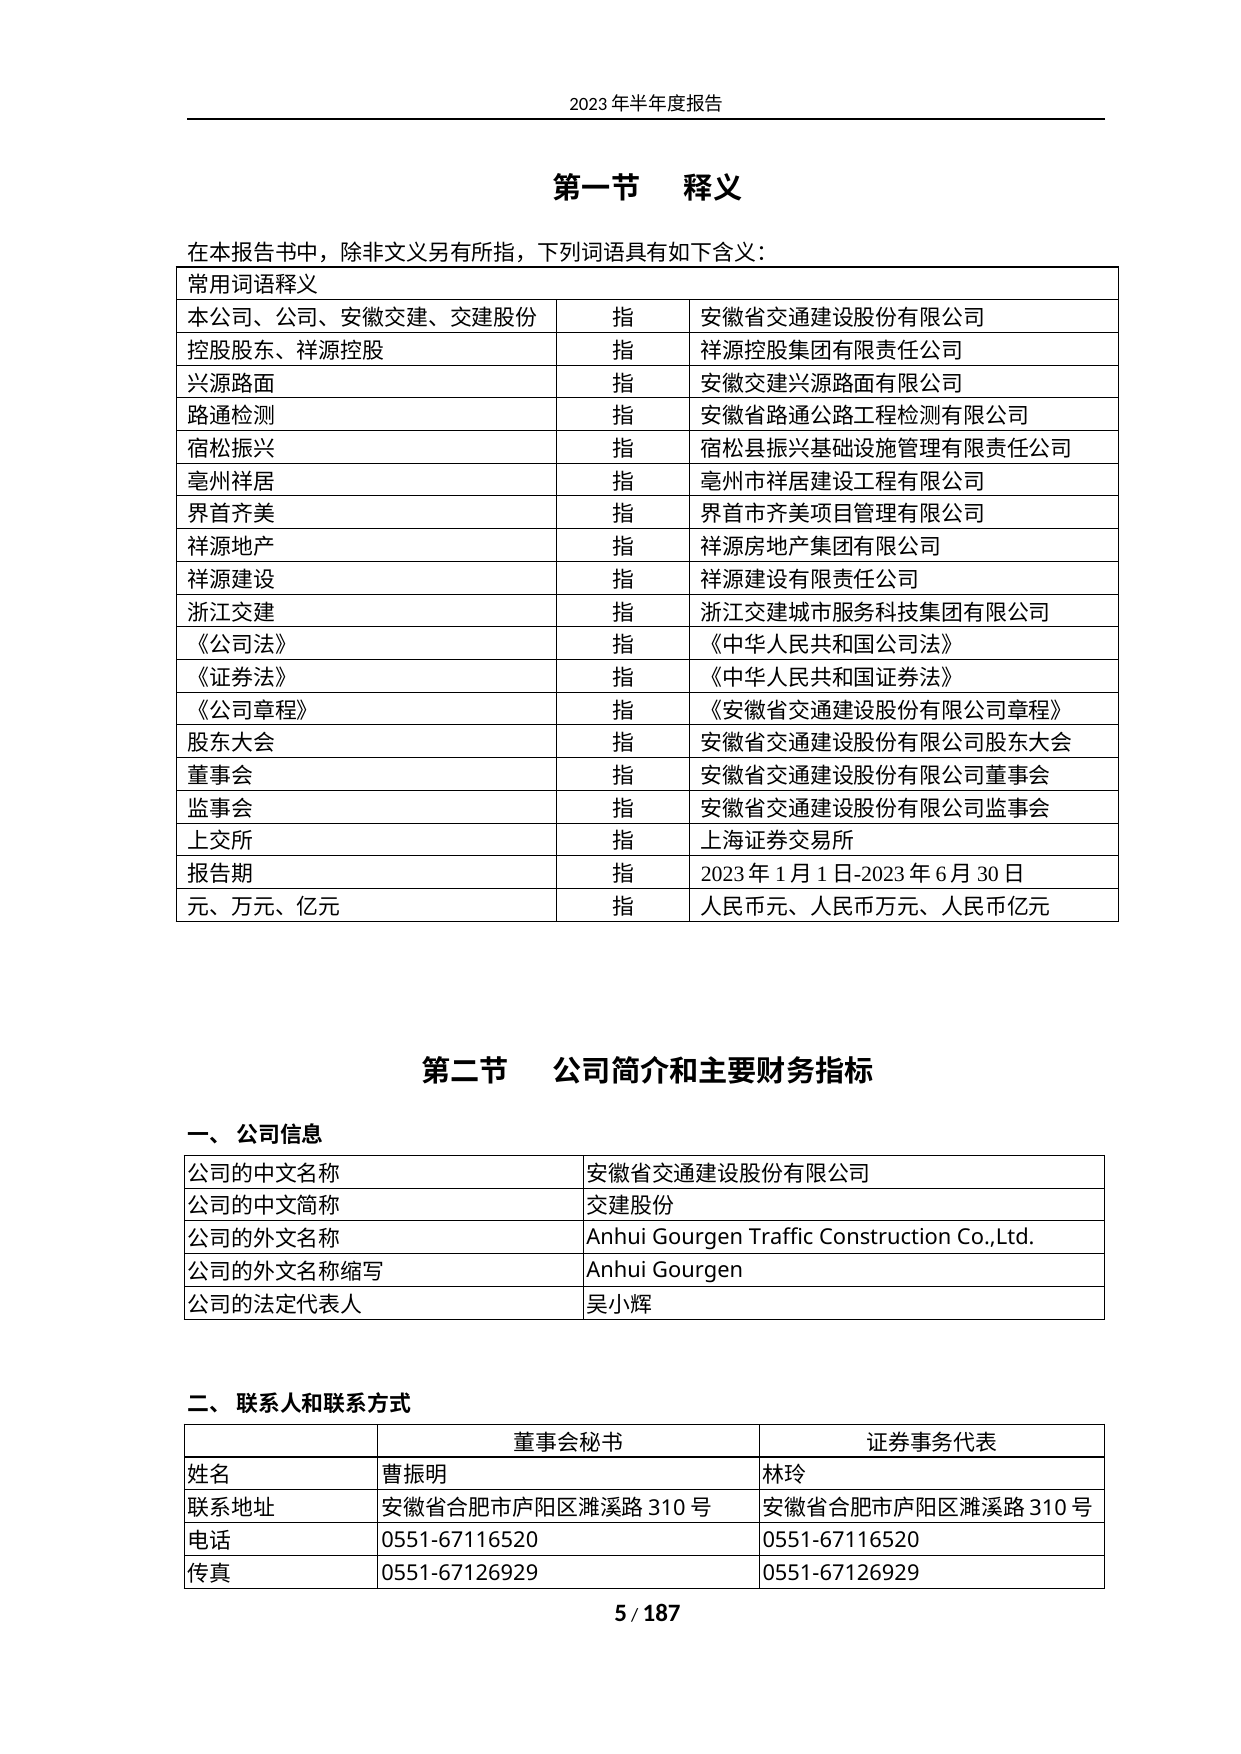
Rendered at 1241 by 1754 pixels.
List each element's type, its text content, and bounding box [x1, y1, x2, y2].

subtitle 释义 [187, 165, 1107, 207]
subtitle 公司简介和主要财务指标 [187, 1047, 1107, 1089]
